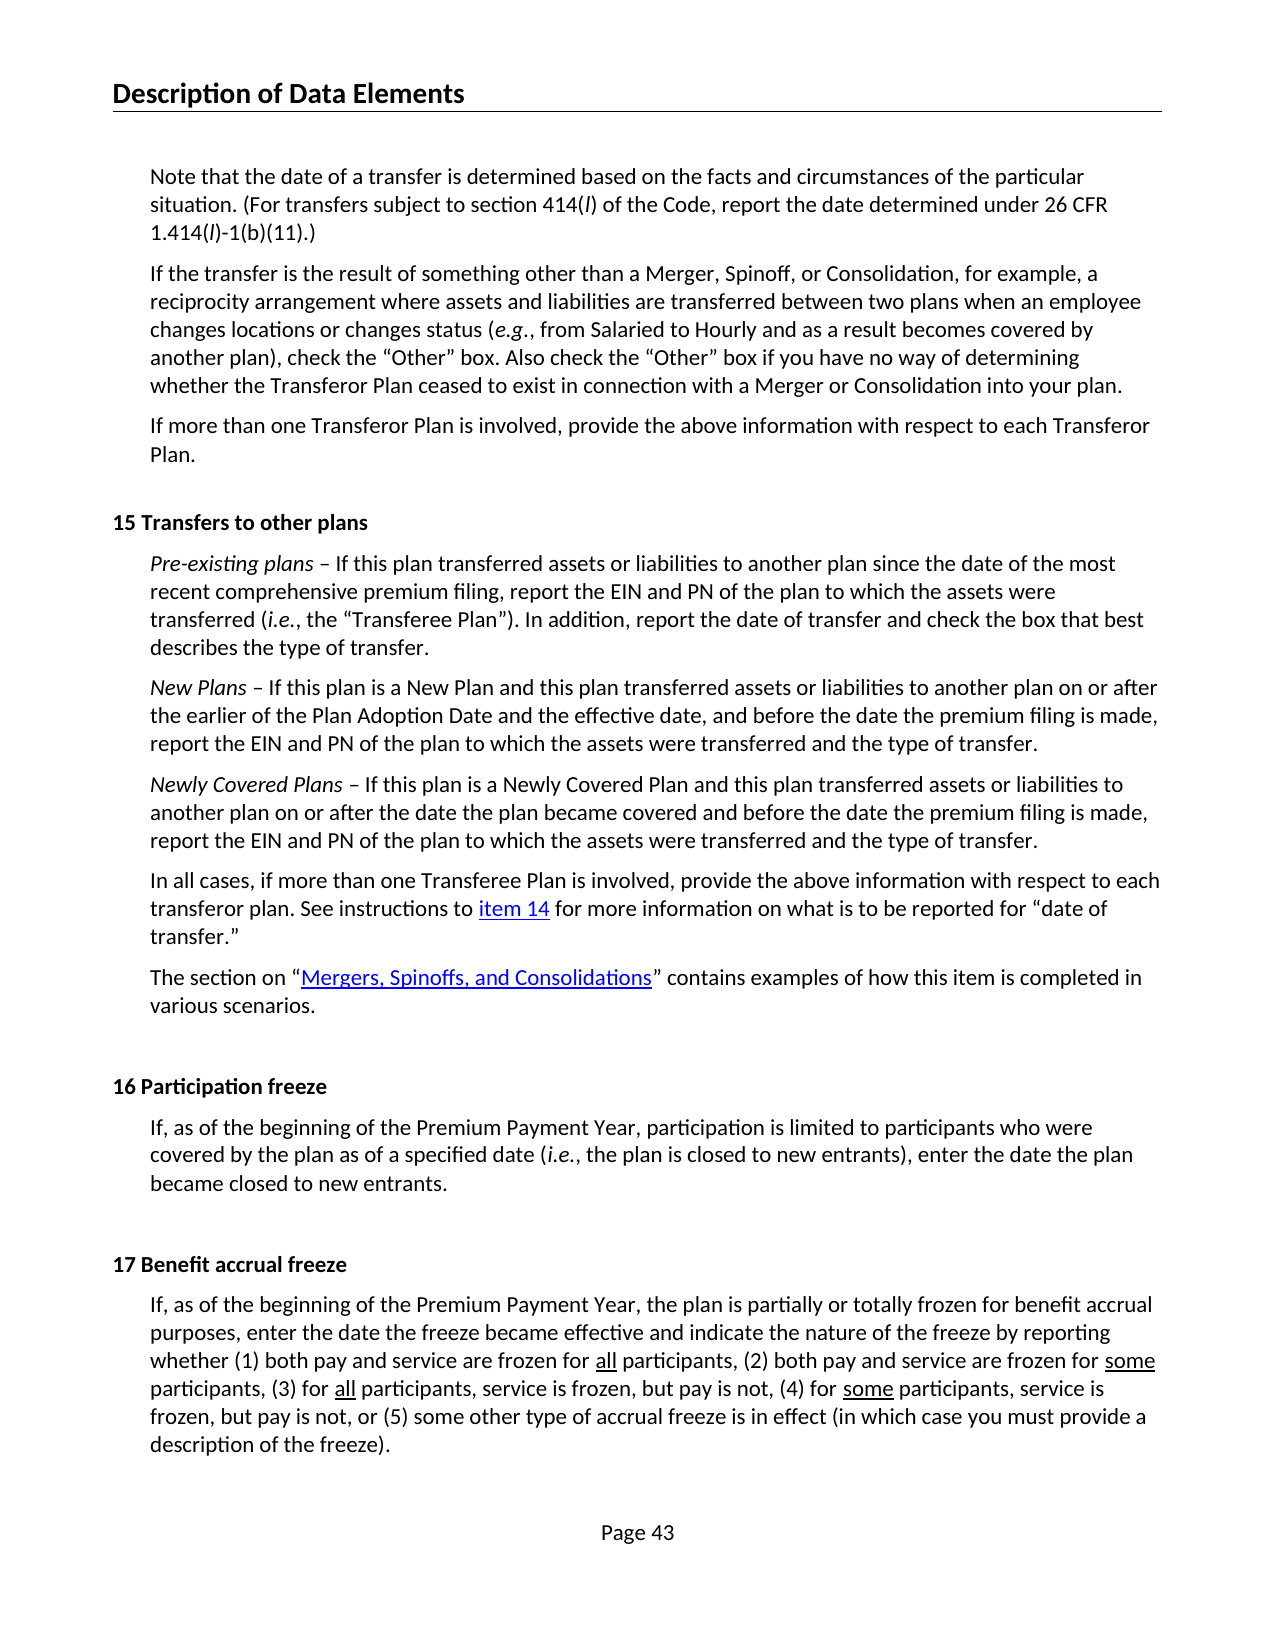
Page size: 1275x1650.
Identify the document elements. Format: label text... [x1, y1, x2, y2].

text 17 Benefit accrual freeze [112, 1250, 1162, 1278]
text New Plans – If this plan is a New Plan and this plan transferred assets or liabilities to another plan on or after the earlier of the Plan Adoption Date and the effective date, and before the date the premium filing is made, report the EIN and PN of the plan to which the assets were transferred and the type of transfer. [150, 673, 1162, 757]
text Newly Covered Plans – If this plan is a Newly Covered Plan and this plan transferred assets or liabilities to another plan on or after the date the plan became covered and before the date the premium filing is made, report the EIN and PN of the plan to which the assets were transferred and the type of transfer. [150, 770, 1162, 854]
text In all cases, if more than one Transferee Plan is involved, provide the above information with respect to each transferor plan. See instructions to item 14 for more information on what is to be reported for “date of transfer.” [150, 866, 1162, 951]
text If, as of the beginning of the Premium Payment Year, the plan is partially or totally frozen for benefit accrual purposes, enter the date the freeze became effective and indicate the nature of the freeze by reporting whether (1) both pay and service are frozen for all participants, (2) both pay and service are frozen for some participants, (3) for all participants, service is frozen, but pay is not, (4) for some participants, service is frozen, but pay is not, or (5) some other type of accrual freeze is in effect (in which case you must provide a description of the freeze). [150, 1290, 1162, 1458]
text If the transfer is the result of something other than a Merger, Spinoff, or Consolidation, for example, a reciprocity arrangement where assets and liabilities are transferred between two plans when an employee changes locations or changes status (e.g., from Salaried to Hourly and as a result becomes covered by another plan), check the “Other” box. Also check the “Other” box if you have no way of determining whether the Transferor Plan ceased to exist in connection with a Merger or Consolidation into your plan. [150, 259, 1162, 399]
text If, as of the beginning of the Premium Payment Year, participation is limited to participants who were covered by the plan as of a specified date (i.e., the plan is closed to new entrants), enter the date the plan became closed to new entrants. [150, 1113, 1162, 1197]
text 16 Participation freeze [112, 1072, 1162, 1100]
text If more than one Transferor Plan is involved, provide the above information with respect to each Transferor Plan. [150, 412, 1162, 468]
text 15 Transfers to other plans [112, 508, 1162, 536]
text Pre-existing plans – If this plan transferred assets or liabilities to another plan since the date of the most recent comprehensive premium filing, report the EIN and PN of the plan to which the assets were transferred (i.e., the “Transferee Plan”). In addition, report the date of transfer and check the box that best describes the type of transfer. [150, 549, 1162, 661]
text Note that the date of a transfer is determined based on the facts and circumstances of the particular situation. (For transfers subject to section 414(l) of the Code, report the date determined under 26 CFR 1.414(l)-1(b)(11).) [150, 162, 1162, 247]
text The section on “Mergers, Spinoffs, and Consolidations” contains examples of how this item is completed in various scenarios. [150, 963, 1162, 1019]
